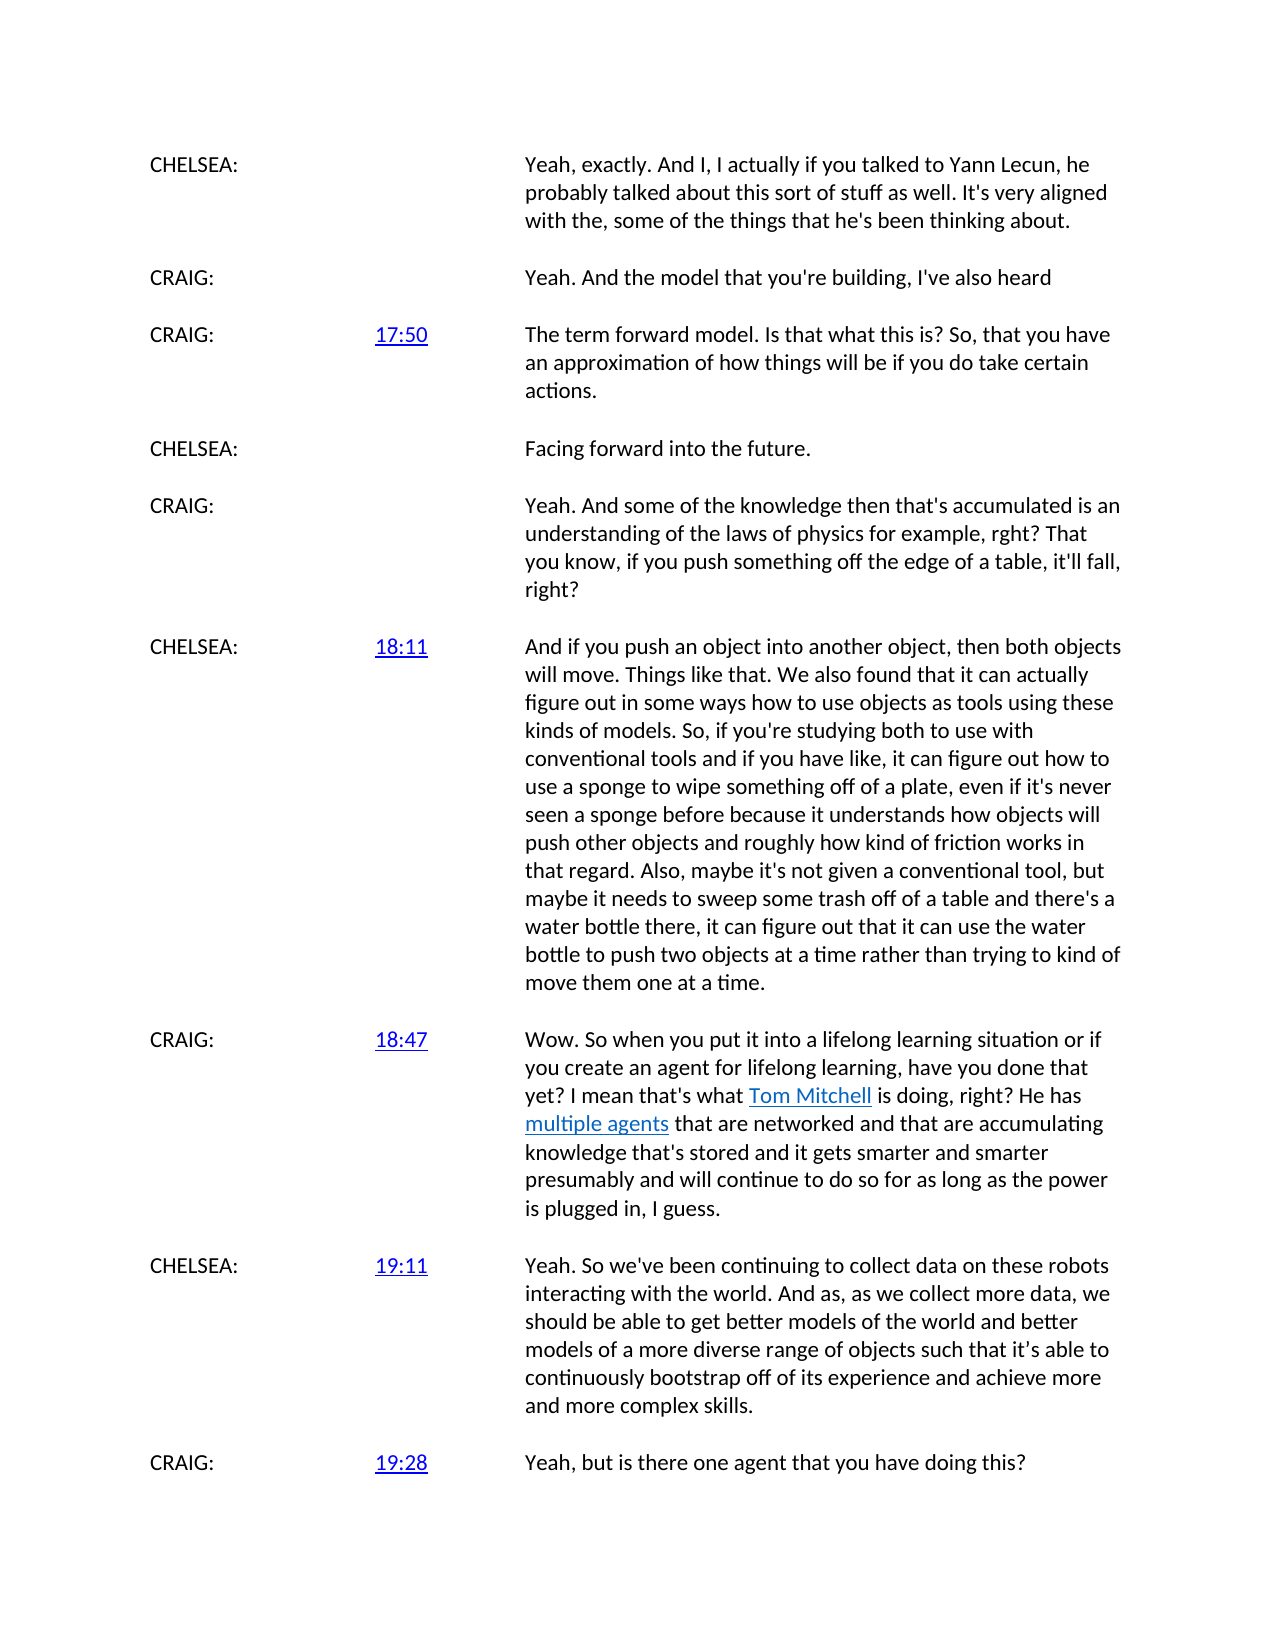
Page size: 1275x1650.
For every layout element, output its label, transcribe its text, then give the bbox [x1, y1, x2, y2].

text CHELSEA: 19:11 Yeah. So we've been continuing to collect data on these robots interacting with the world. And as, as we collect more data, we should be able to get better models of the world and better models of a more diverse range of objects such that it’s able to continuously bootstrap off of its experience and achieve more and more complex skills. [150, 1251, 1125, 1419]
text CRAIG: 17:50 The term forward model. Is that what this is? So, that you have an approximation of how things will be if you do take certain actions. [150, 320, 1125, 404]
text CHELSEA: 18:11 And if you push an object into another object, then both objects will move. Things like that. We also found that it can actually figure out in some ways how to use objects as tools using these kinds of models. So, if you're studying both to use with conventional tools and if you have like, it can figure out how to use a sponge to wipe something off of a plate, even if it's never seen a sponge before because it understands how objects will push other objects and roughly how kind of friction works in that regard. Also, maybe it's not given a conventional tool, but maybe it needs to sweep some trash off of a table and there's a water bottle there, it can figure out that it can use the water bottle to push two objects at a time rather than trying to kind of move them one at a time. [150, 632, 1125, 996]
text CHELSEA: Facing forward into the future. [150, 434, 1125, 462]
text CRAIG: Yeah. And the model that you're building, I've also heard [150, 263, 1125, 291]
text CHELSEA: Yeah, exactly. And I, I actually if you talked to Yann Lecun, he probably talked about this sort of stuff as well. It's very aligned with the, some of the things that he's been thinking about. [150, 150, 1125, 234]
text CRAIG: Yeah. And some of the knowledge then that's accumulated is an understanding of the laws of physics for example, rght? That you know, if you push something off the edge of a table, it'll fall, right? [150, 491, 1125, 603]
text CRAIG: 18:47 Wow. So when you put it into a lifelong learning situation or if you create an agent for lifelong learning, have you done that yet? I mean that's what Tom Mitchell is doing, right? He has multiple agents that are networked and that are accumulating knowledge that's stored and it gets smarter and smarter presumably and will continue to do so for as long as the power is plugged in, I guess. [150, 1026, 1125, 1222]
text CRAIG: 19:28 Yeah, but is there one agent that you have doing this? [150, 1448, 1125, 1476]
